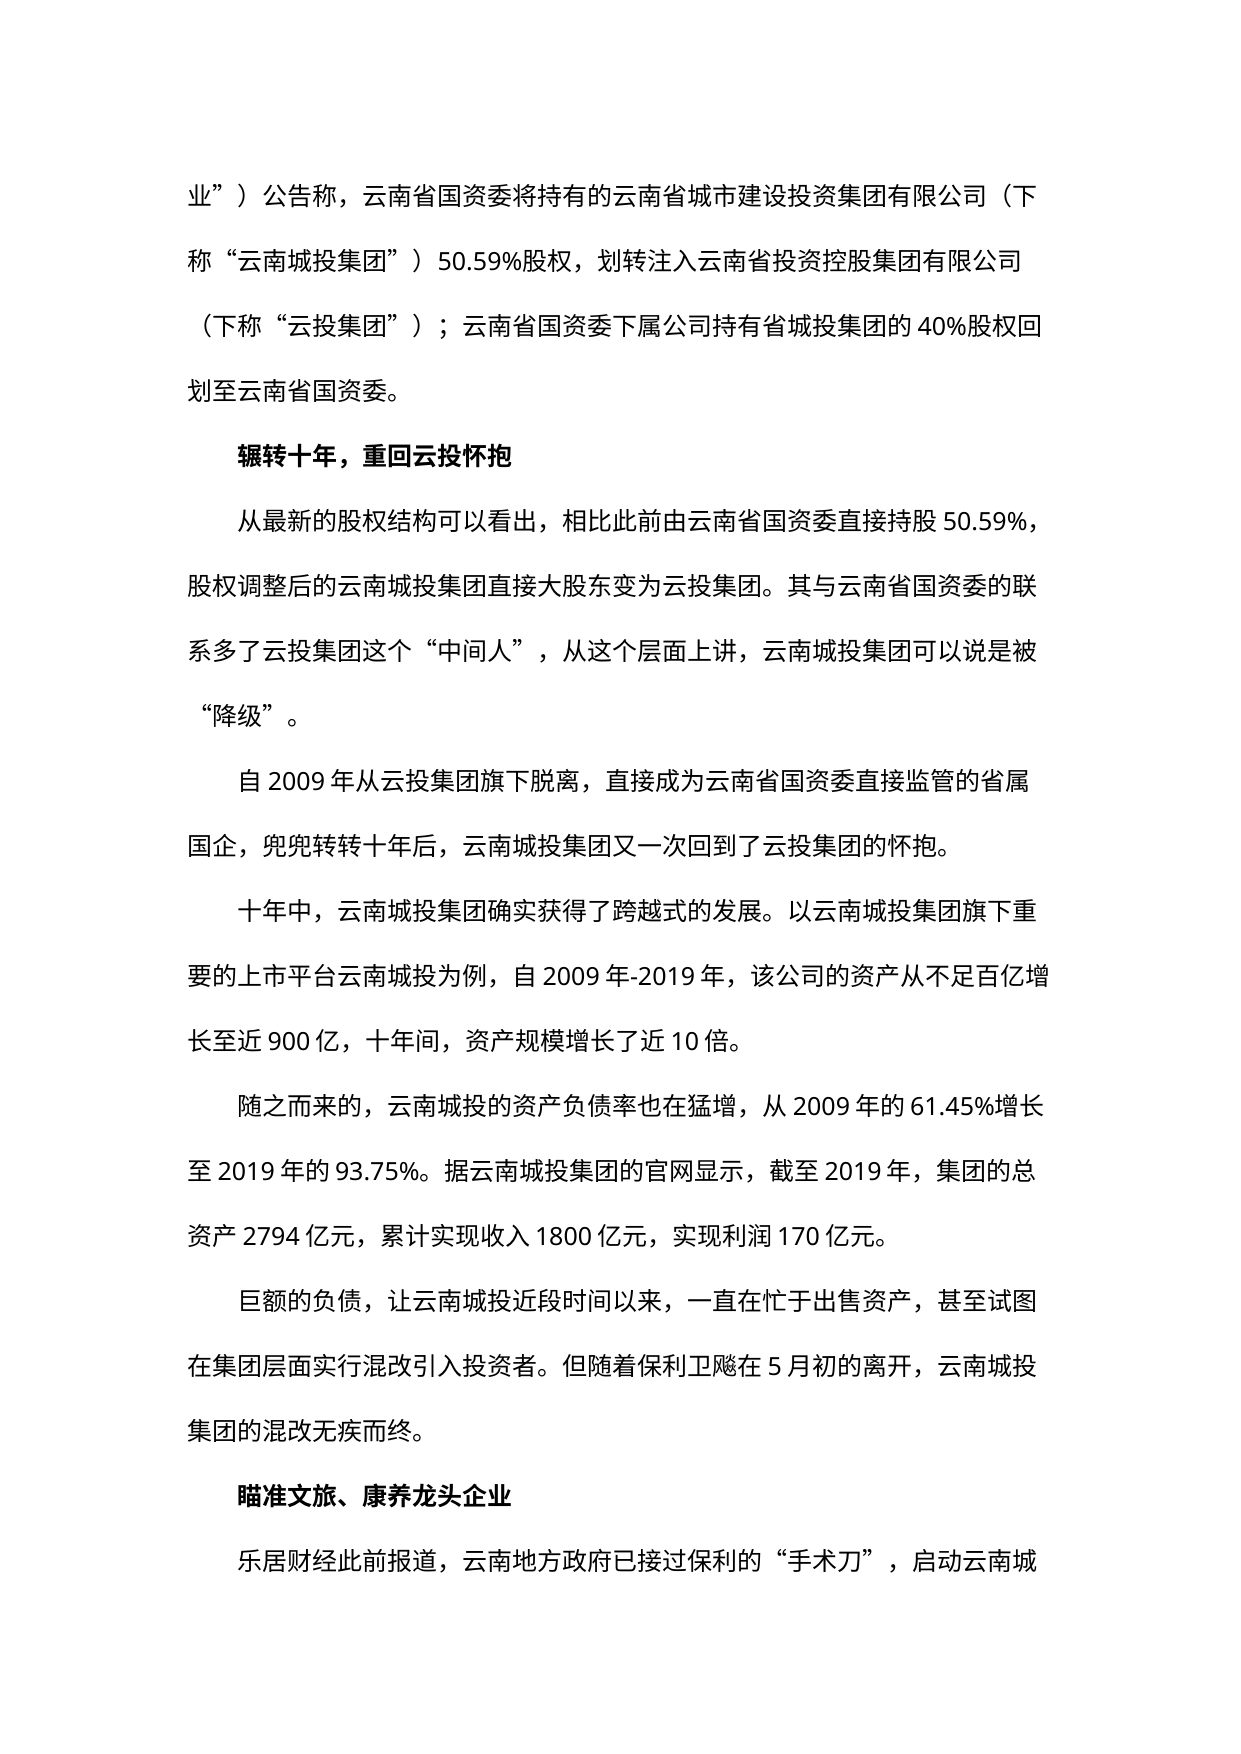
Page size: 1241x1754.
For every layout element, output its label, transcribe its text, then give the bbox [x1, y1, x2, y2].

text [187, 162, 1053, 422]
text 十年中，云南城投集团确实获得了跨越式的发展。以云南城投集团旗下重要的上市平台云南城投为例，自2009年-2019年，该公司的资产从不足百亿增长至近900亿，十年间，资产规模增长了近10倍。 [187, 877, 1053, 1072]
text 自2009年从云投集团旗下脱离，直接成为云南省国资委直接监管的省属国企，兜兜转转十年后，云南城投集团又一次回到了云投集团的怀抱。 [187, 747, 1053, 877]
text 瞄准文旅、康养龙头企业 [187, 1462, 1053, 1527]
text 巨额的负债，让云南城投近段时间以来，一直在忙于出售资产，甚至试图在集团层面实行混改引入投资者。但随着保利卫飚在5月初的离开，云南城投集团的混改无疾而终。 [187, 1267, 1053, 1462]
text 辗转十年，重回云投怀抱 [187, 422, 1053, 487]
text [187, 1527, 1053, 1592]
text 从最新的股权结构可以看出，相比此前由云南省国资委直接持股50.59%，股权调整后的云南城投集团直接大股东变为云投集团。其与云南省国资委的联系多了云投集团这个“中间人”，从这个层面上讲，云南城投集团可以说是被“降级”。 [187, 487, 1053, 747]
text 随之而来的，云南城投的资产负债率也在猛增，从2009年的61.45%增长至2019年的93.75%。据云南城投集团的官网显示，截至2019年，集团的总资产2794亿元，累计实现收入1800亿元，实现利润170亿元。 [187, 1072, 1053, 1267]
